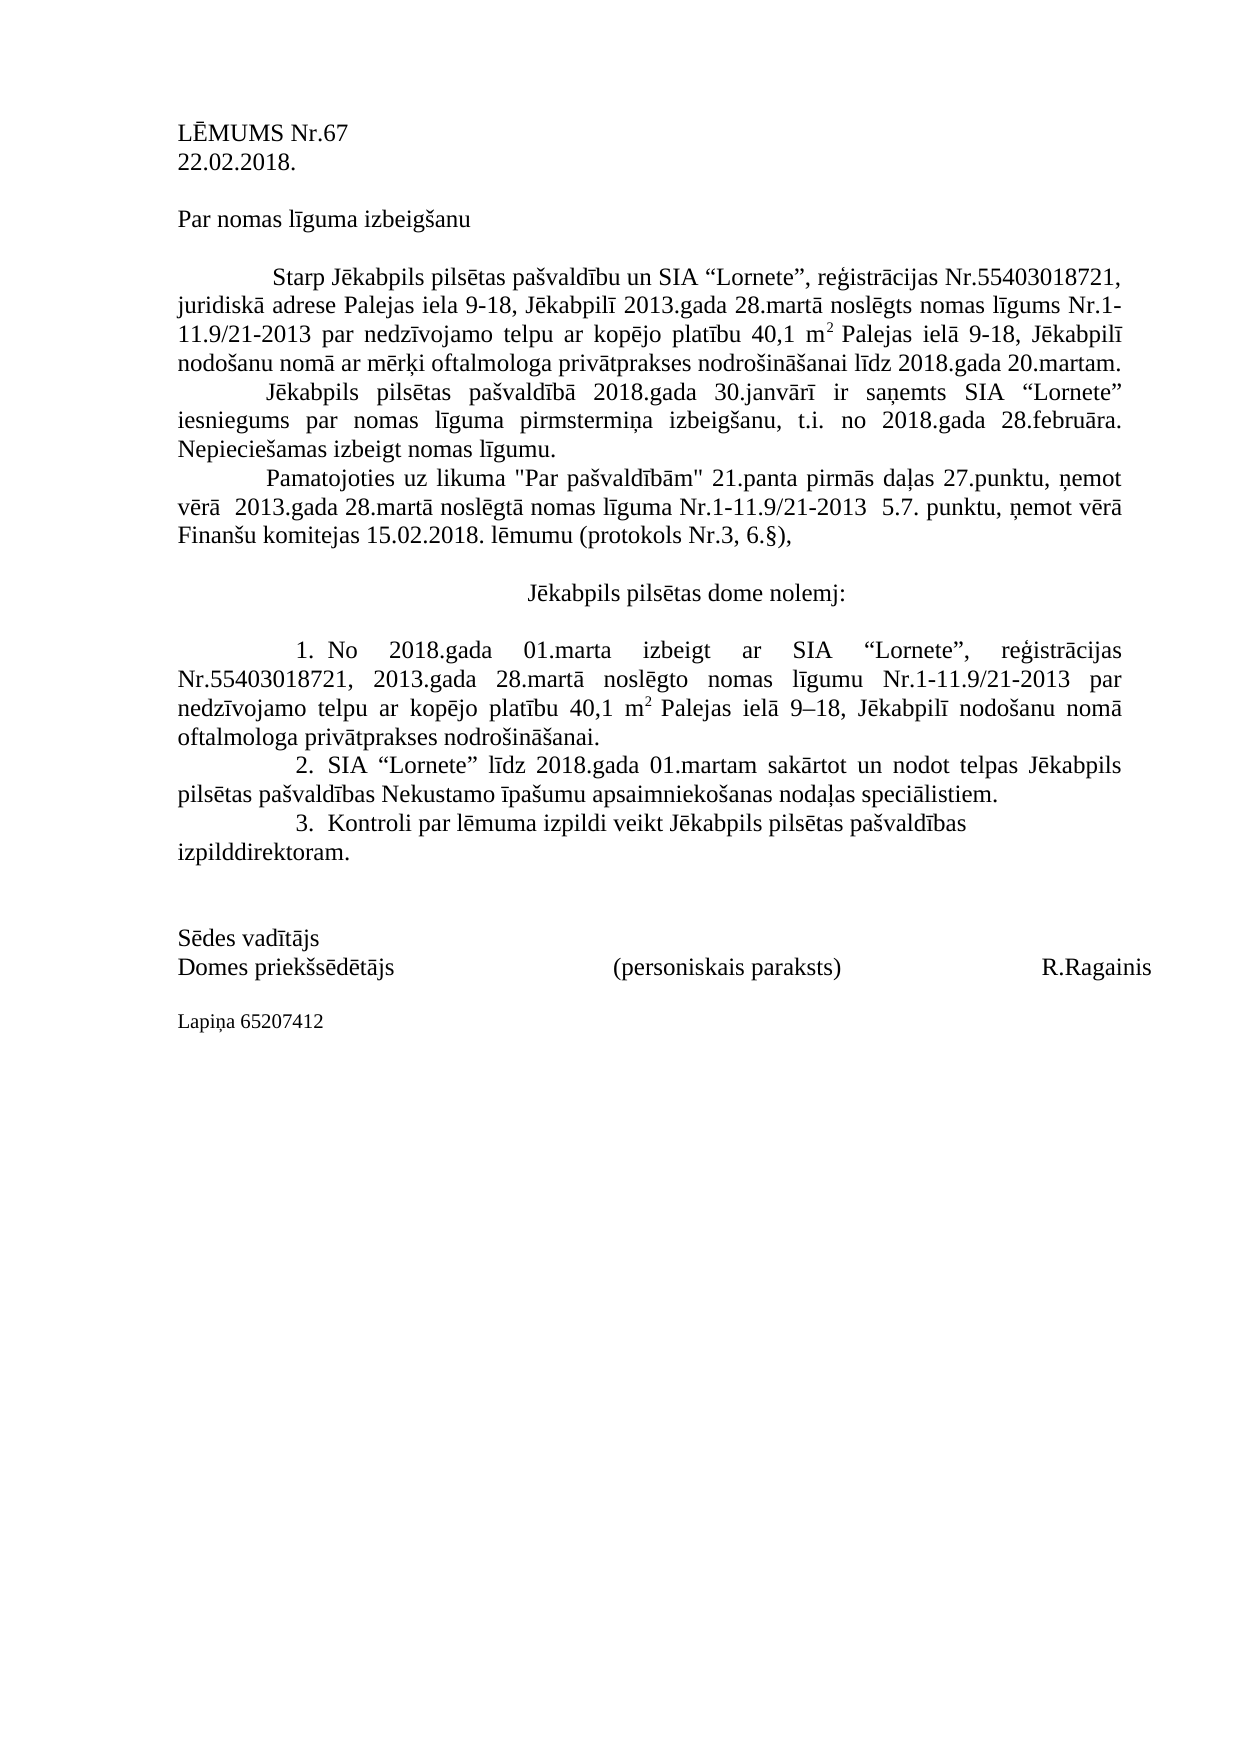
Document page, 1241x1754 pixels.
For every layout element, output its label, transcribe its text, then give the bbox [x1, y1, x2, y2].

text Lapiņa 65207412 [177, 1009, 1122, 1033]
list SIA “Lornete” līdz 2018.gada 01.martam sakārtot un nodot telpas Jēkabpils pilsētas pašvaldības Nekustamo īpašumu apsaimniekošanas nodaļas speciālistiem. [177, 751, 1122, 808]
text Par nomas līguma izbeigšanu [177, 204, 1122, 233]
text 22.02.2018. [177, 147, 1122, 176]
text Pamatojoties uz likuma "Par pašvaldībām" 21.panta pirmās daļas 27.punktu, ņemot vērā 2013.gada 28.martā noslēgtā nomas līguma Nr.1-11.9/21-2013 5.7. punktu, ņemot vērā Finanšu komitejas 15.02.2018. lēmumu (protokols Nr.3, 6.§), [177, 463, 1122, 549]
text Sēdes vadītājs [177, 923, 1122, 952]
text Domes priekšsēdētājs (personiskais paraksts) R.Ragainis [177, 952, 1122, 981]
list No 2018.gada 01.marta izbeigt ar SIA “Lornete”, reģistrācijas Nr.55403018721, 2013.gada 28.martā noslēgto nomas līgumu Nr.1-11.9/21-2013 par nedzīvojamo telpu ar kopējo platību 40,1 m2 Palejas ielā 9–18, Jēkabpilī nodošanu nomā oftalmologa privātprakses nodrošināšanai. [177, 636, 1122, 751]
text Starp Jēkabpils pilsētas pašvaldību un SIA “Lornete”, reģistrācijas Nr.55403018721, juridiskā adrese Palejas iela 9-18, Jēkabpilī 2013.gada 28.martā noslēgts nomas līgums Nr.1-11.9/21-2013 par nedzīvojamo telpu ar kopējo platību 40,1 m2 Palejas ielā 9-18, Jēkabpilī nodošanu nomā ar mērķi oftalmologa privātprakses nodrošināšanai līdz 2018.gada 20.martam. [177, 262, 1122, 377]
text Jēkabpils pilsētas pašvaldībā 2018.gada 30.janvārī ir saņemts SIA “Lornete” iesniegums par nomas līguma pirmstermiņa izbeigšanu, t.i. no 2018.gada 28.februāra. Nepieciešamas izbeigt nomas līgumu. [177, 377, 1122, 463]
text LĒMUMS Nr.67 [177, 118, 1122, 147]
text Jēkabpils pilsētas dome nolemj: [177, 578, 1122, 607]
list Kontroli par lēmuma izpildi veikt Jēkabpils pilsētas pašvaldības izpilddirektoram. [177, 808, 1122, 866]
